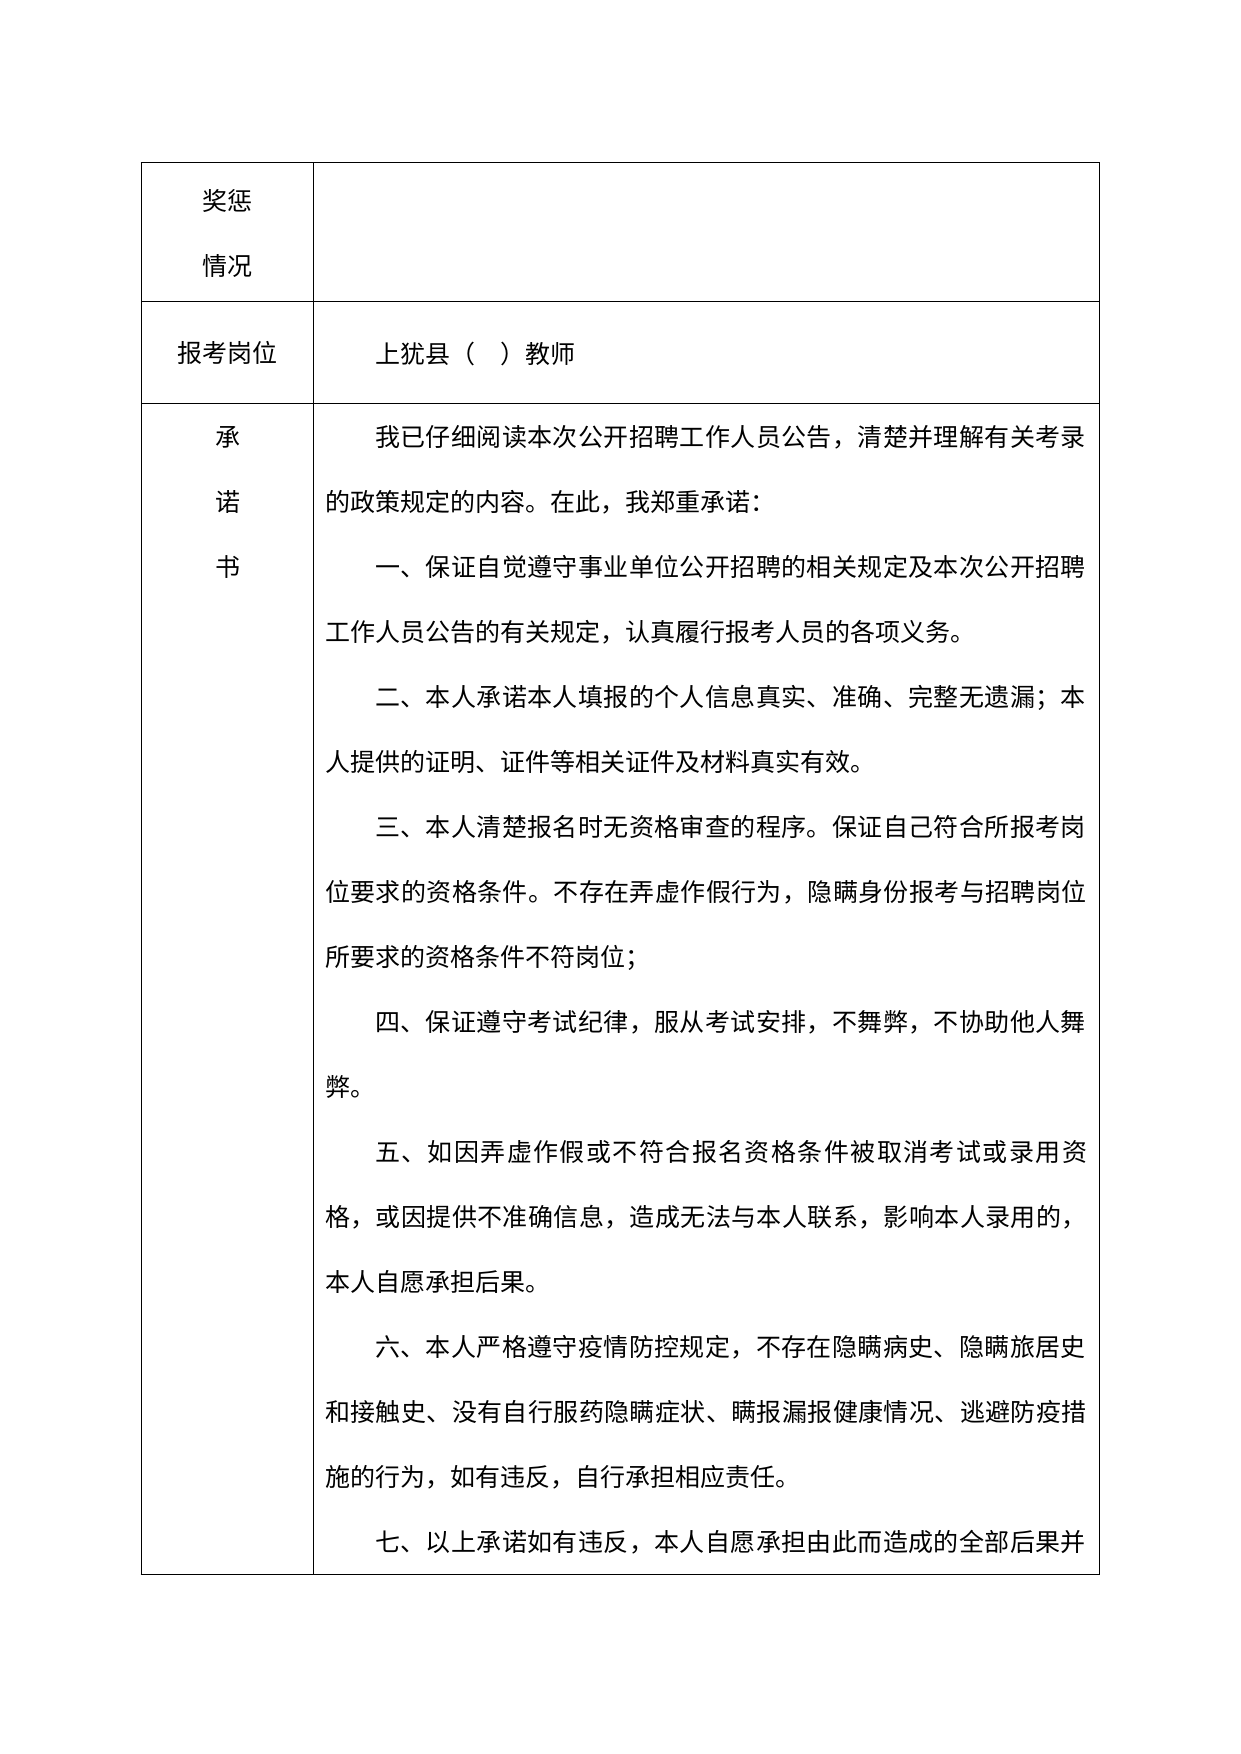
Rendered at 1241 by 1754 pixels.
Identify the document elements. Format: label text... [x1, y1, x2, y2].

table_cell 报考岗位 [142, 302, 313, 402]
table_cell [314, 404, 1099, 1573]
table_cell 奖惩 情况 [142, 163, 313, 301]
table_cell 上犹县（ ）教师 [314, 302, 1099, 402]
table_cell [314, 163, 1099, 301]
table_cell 承 诺 书 [142, 404, 313, 1573]
